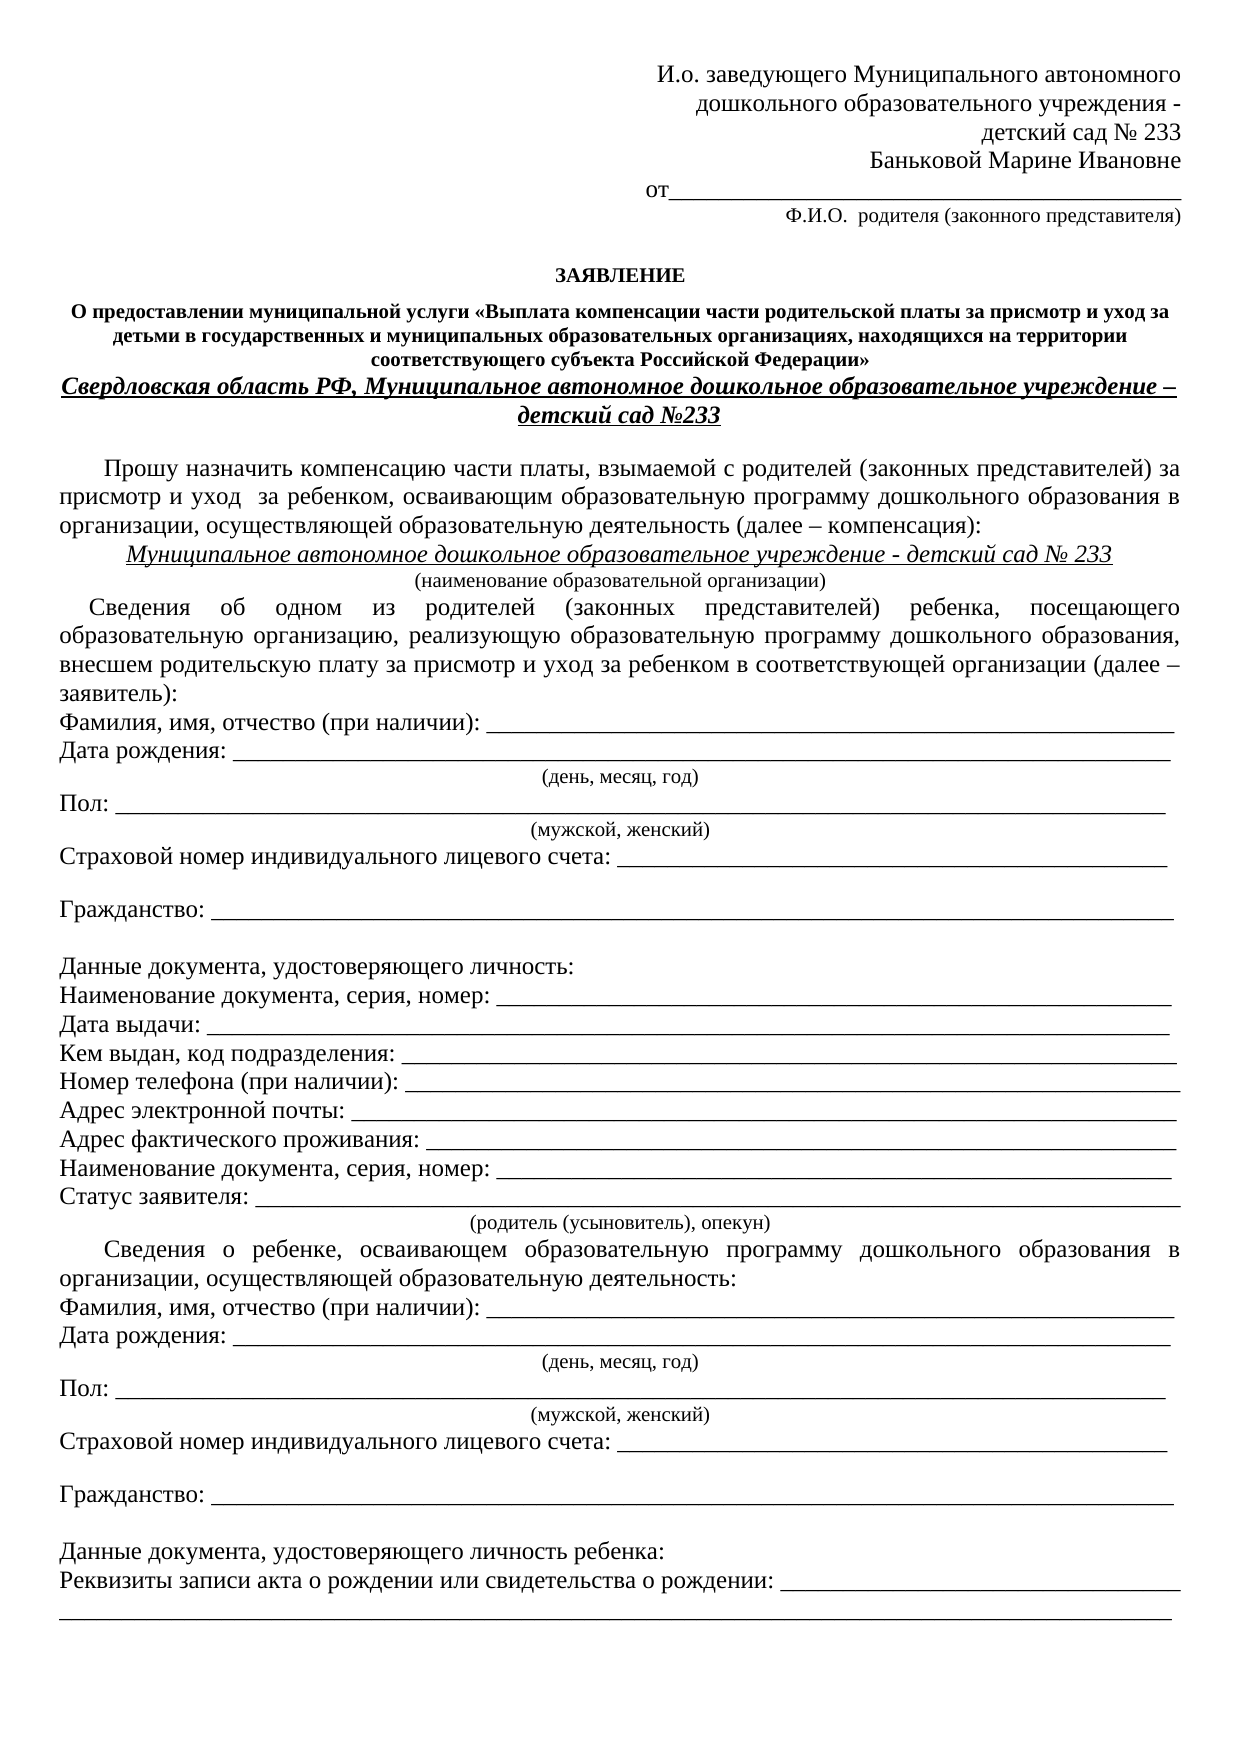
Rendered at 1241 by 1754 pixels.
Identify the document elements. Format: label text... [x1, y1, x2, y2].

text Дата рождения: ___________________________________________________________________________ [59, 736, 1181, 764]
text (мужской, женский) [59, 817, 1181, 841]
text Пол: ____________________________________________________________________________________ [59, 788, 1181, 817]
text Страховой номер индивидуального лицевого счета: ____________________________________________ [59, 841, 1181, 870]
text (родитель (усыновитель), опекун) [59, 1210, 1181, 1234]
text Сведения об одном из родителей (законных представителей) ребенка, посещающего образовательную организацию, реализующую образовательную программу дошкольного образования, внесшем родительскую плату за присмотр и уход за ребенком в соответствующей организации (далее – заявитель): [59, 592, 1181, 707]
text (наименование образовательной организации) [59, 568, 1181, 592]
text Свердловская область РФ, Муниципальное автономное дошкольное образовательное учреждение – детский сад №233 [59, 371, 1181, 429]
text Данные документа, удостоверяющего личность: [59, 951, 1181, 980]
text Реквизиты записи акта о рождении или свидетельства о рождении: ________________________________ [59, 1565, 1181, 1594]
text О предоставлении муниципальной услуги «Выплата компенсации части родительской платы за присмотр и уход за детьми в государственных и муниципальных образовательных организациях, находящихся на территории соответствующего субъекта Российской Федерации» [59, 299, 1181, 371]
text Баньковой Марине Ивановне [59, 145, 1181, 174]
text (мужской, женский) [59, 1402, 1181, 1426]
text Кем выдан, код подразделения: ______________________________________________________________ [59, 1038, 1181, 1066]
text Муниципальное автономное дошкольное образовательное учреждение - детский сад № 233 [59, 539, 1181, 568]
text Статус заявителя: __________________________________________________________________________ [59, 1181, 1181, 1210]
text И.о. заведующего Муниципального автономного [59, 59, 1181, 88]
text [59, 1594, 1181, 1623]
text Прошу назначить компенсацию части платы, взымаемой с родителей (законных представителей) за присмотр и уход за ребенком, осваивающим образовательную программу дошкольного образования в организации, осуществляющей образовательную деятельность (далее – компенсация): [59, 453, 1181, 539]
text Гражданство: _____________________________________________________________________________ [59, 1479, 1181, 1508]
text (день, месяц, год) [59, 764, 1181, 788]
text Страховой номер индивидуального лицевого счета: ____________________________________________ [59, 1426, 1181, 1455]
text Наименование документа, серия, номер: ______________________________________________________ [59, 1153, 1181, 1181]
text Дата рождения: ___________________________________________________________________________ [59, 1321, 1181, 1349]
text от_________________________________________ [59, 174, 1181, 203]
text Ф.И.О. родителя (законного представителя) [59, 203, 1181, 227]
text Адрес фактического проживания: ____________________________________________________________ [59, 1124, 1181, 1153]
text Дата выдачи: _____________________________________________________________________________ [59, 1009, 1181, 1038]
text Данные документа, удостоверяющего личность ребенка: [59, 1536, 1181, 1565]
text Фамилия, имя, отчество (при наличии): _______________________________________________________ [59, 1292, 1181, 1321]
text Адрес электронной почты: __________________________________________________________________ [59, 1095, 1181, 1124]
text Фамилия, имя, отчество (при наличии): _______________________________________________________ [59, 707, 1181, 736]
text (день, месяц, год) [59, 1349, 1181, 1373]
text Наименование документа, серия, номер: ______________________________________________________ [59, 980, 1181, 1009]
text дошкольного образовательного учреждения - [59, 88, 1181, 117]
text детский сад № 233 [59, 117, 1181, 145]
text Номер телефона (при наличии): ______________________________________________________________ [59, 1066, 1181, 1095]
text Сведения о ребенке, осваивающем образовательную программу дошкольного образования в организации, осуществляющей образовательную деятельность: [59, 1234, 1181, 1292]
text Гражданство: _____________________________________________________________________________ [59, 894, 1181, 923]
text Пол: ____________________________________________________________________________________ [59, 1373, 1181, 1402]
text ЗАЯВЛЕНИЕ [59, 263, 1181, 287]
